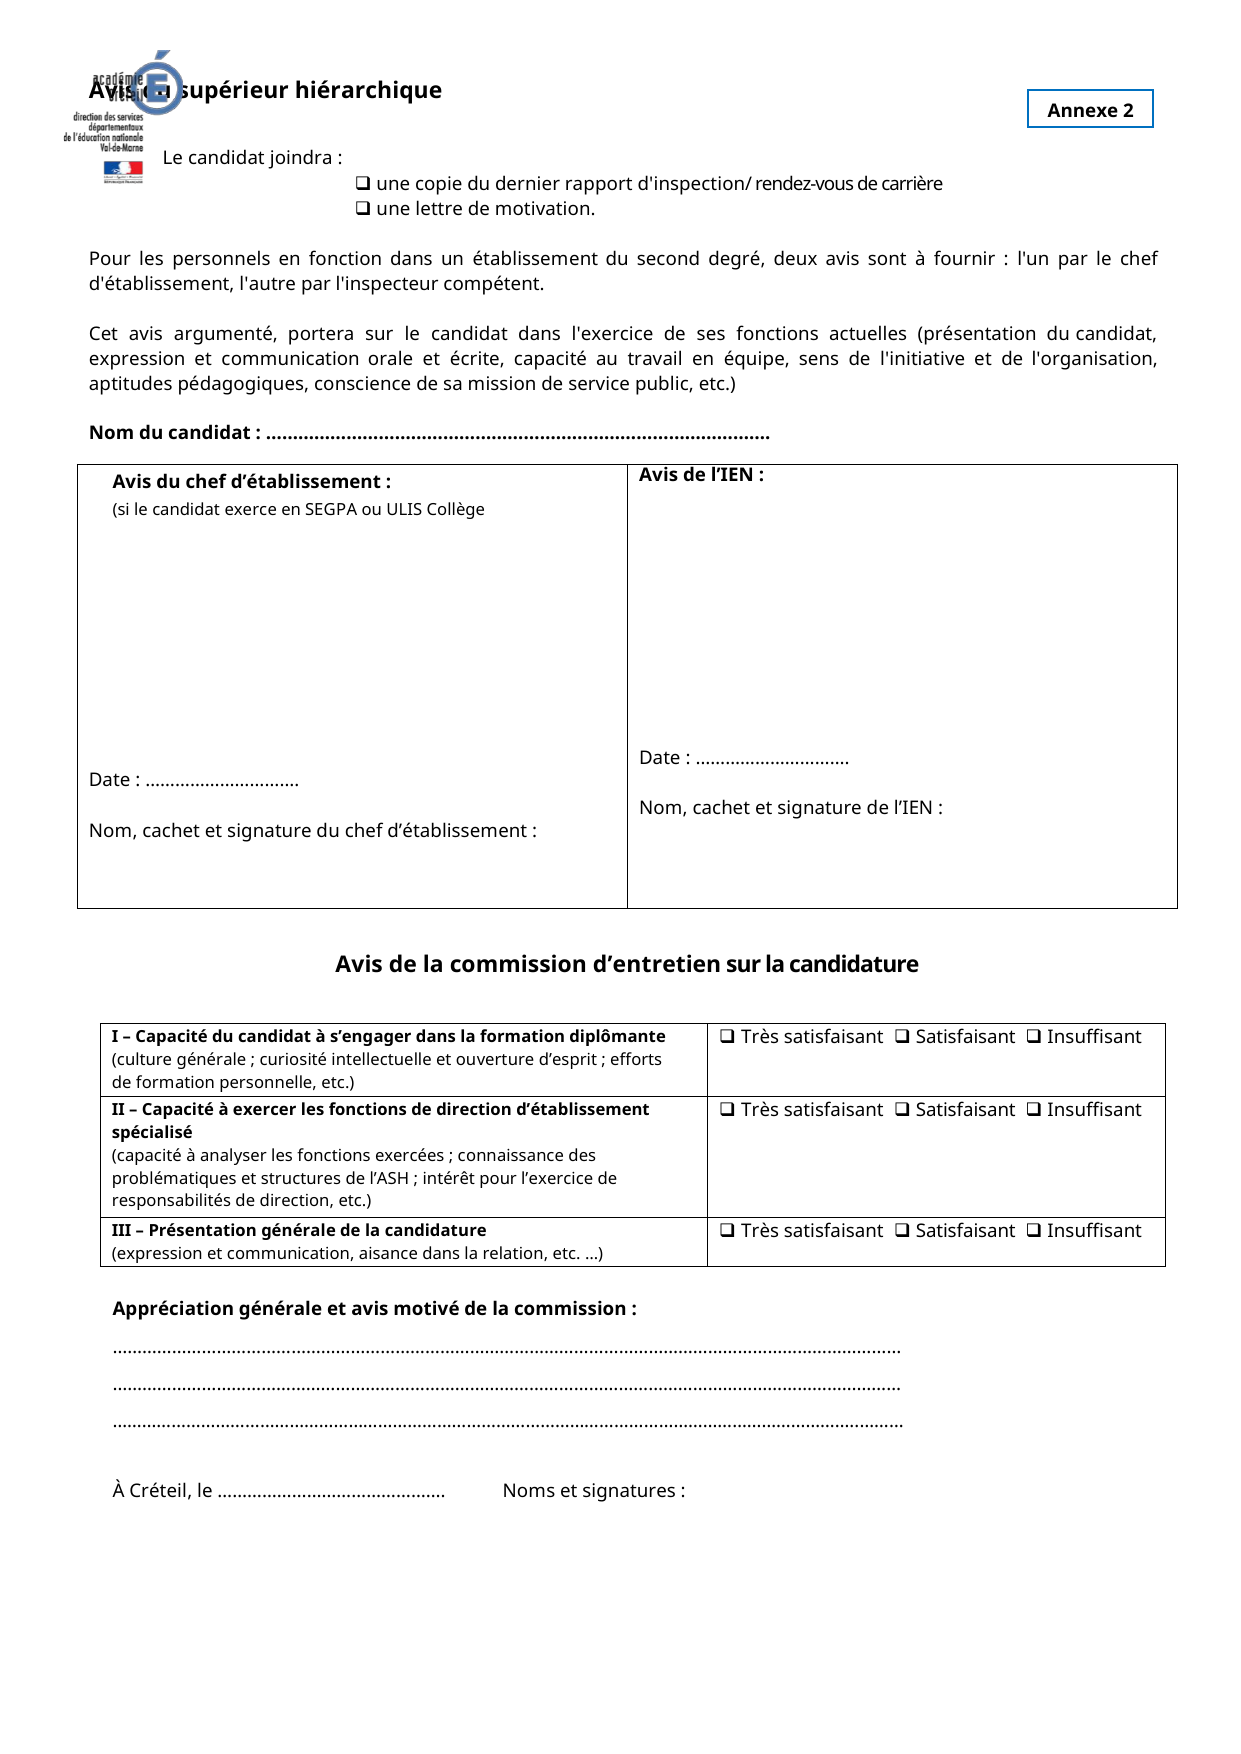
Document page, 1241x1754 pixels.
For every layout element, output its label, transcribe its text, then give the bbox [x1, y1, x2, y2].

text …………………………………………………………………………………………………………………………………………… [112, 1333, 1167, 1358]
table_cell Très satisfaisant Satisfaisant Insuffisant [708, 1097, 1165, 1217]
text À Créteil, le ………………………………………. Noms et signatures : [112, 1477, 1141, 1502]
text une copie du dernier rapport d'inspection/ rendez-vous de carrière [354, 170, 991, 196]
text Nom du candidat : …………………………………………………………………………………. [89, 419, 1154, 443]
table_cell III – Présentation générale de la candidature (expression et communication, aisance dans la relation, etc. …) [101, 1218, 707, 1266]
text Cet avis argumenté, portera sur le candidat dans l'exercice de ses fonctions actuelles (présentation du candidat, expression et communication orale et écrite, capacité au travail en équipe, sens de l'initiative et de l'organisation, aptitudes pédagogiques, conscience de sa mission de service public, etc.) [89, 320, 1158, 395]
table_header Très satisfaisant Satisfaisant Insuffisant [708, 1024, 1165, 1096]
text Le candidat joindra : [183, 144, 991, 170]
table_cell Très satisfaisant Satisfaisant Insuffisant [708, 1218, 1165, 1266]
text Pour les personnels en fonction dans un établissement du second degré, deux avis sont à fournir : l'un par le chef d'établissement, l'autre par l'inspecteur compétent. [89, 245, 1158, 296]
table_header Avis du chef d’établissement : (si le candidat exerce en SEGPA ou ULIS Collège Date : …………………………. Nom, cachet et signature du chef d’établissement : [78, 465, 627, 908]
table_header Avis de l’IEN : Date : …………………………. Nom, cachet et signature de l’IEN : [628, 465, 1177, 908]
text Avis de la commission d’entretien sur la candidature [89, 947, 1167, 979]
table_cell II – Capacité à exercer les fonctions de direction d’établissement spécialisé (capacité à analyser les fonctions exercées ; connaissance des problématiques et structures de l’ASH ; intérêt pour l’exercice de responsabilités de direction, etc.) [101, 1097, 707, 1217]
text une lettre de motivation. [354, 196, 991, 221]
text Appréciation générale et avis motivé de la commission : [112, 1295, 1167, 1321]
text …………………………………………………………………………………………………………………………………………… [112, 1371, 1167, 1396]
picture [63, 50, 183, 184]
text ……………………………………………………………………………………………………………………………………..……… [112, 1408, 1141, 1433]
table_header I – Capacité du candidat à s’engager dans la formation diplômante (culture générale ; curiosité intellectuelle et ouverture d’esprit ; efforts de formation personnelle, etc.) [101, 1024, 707, 1096]
